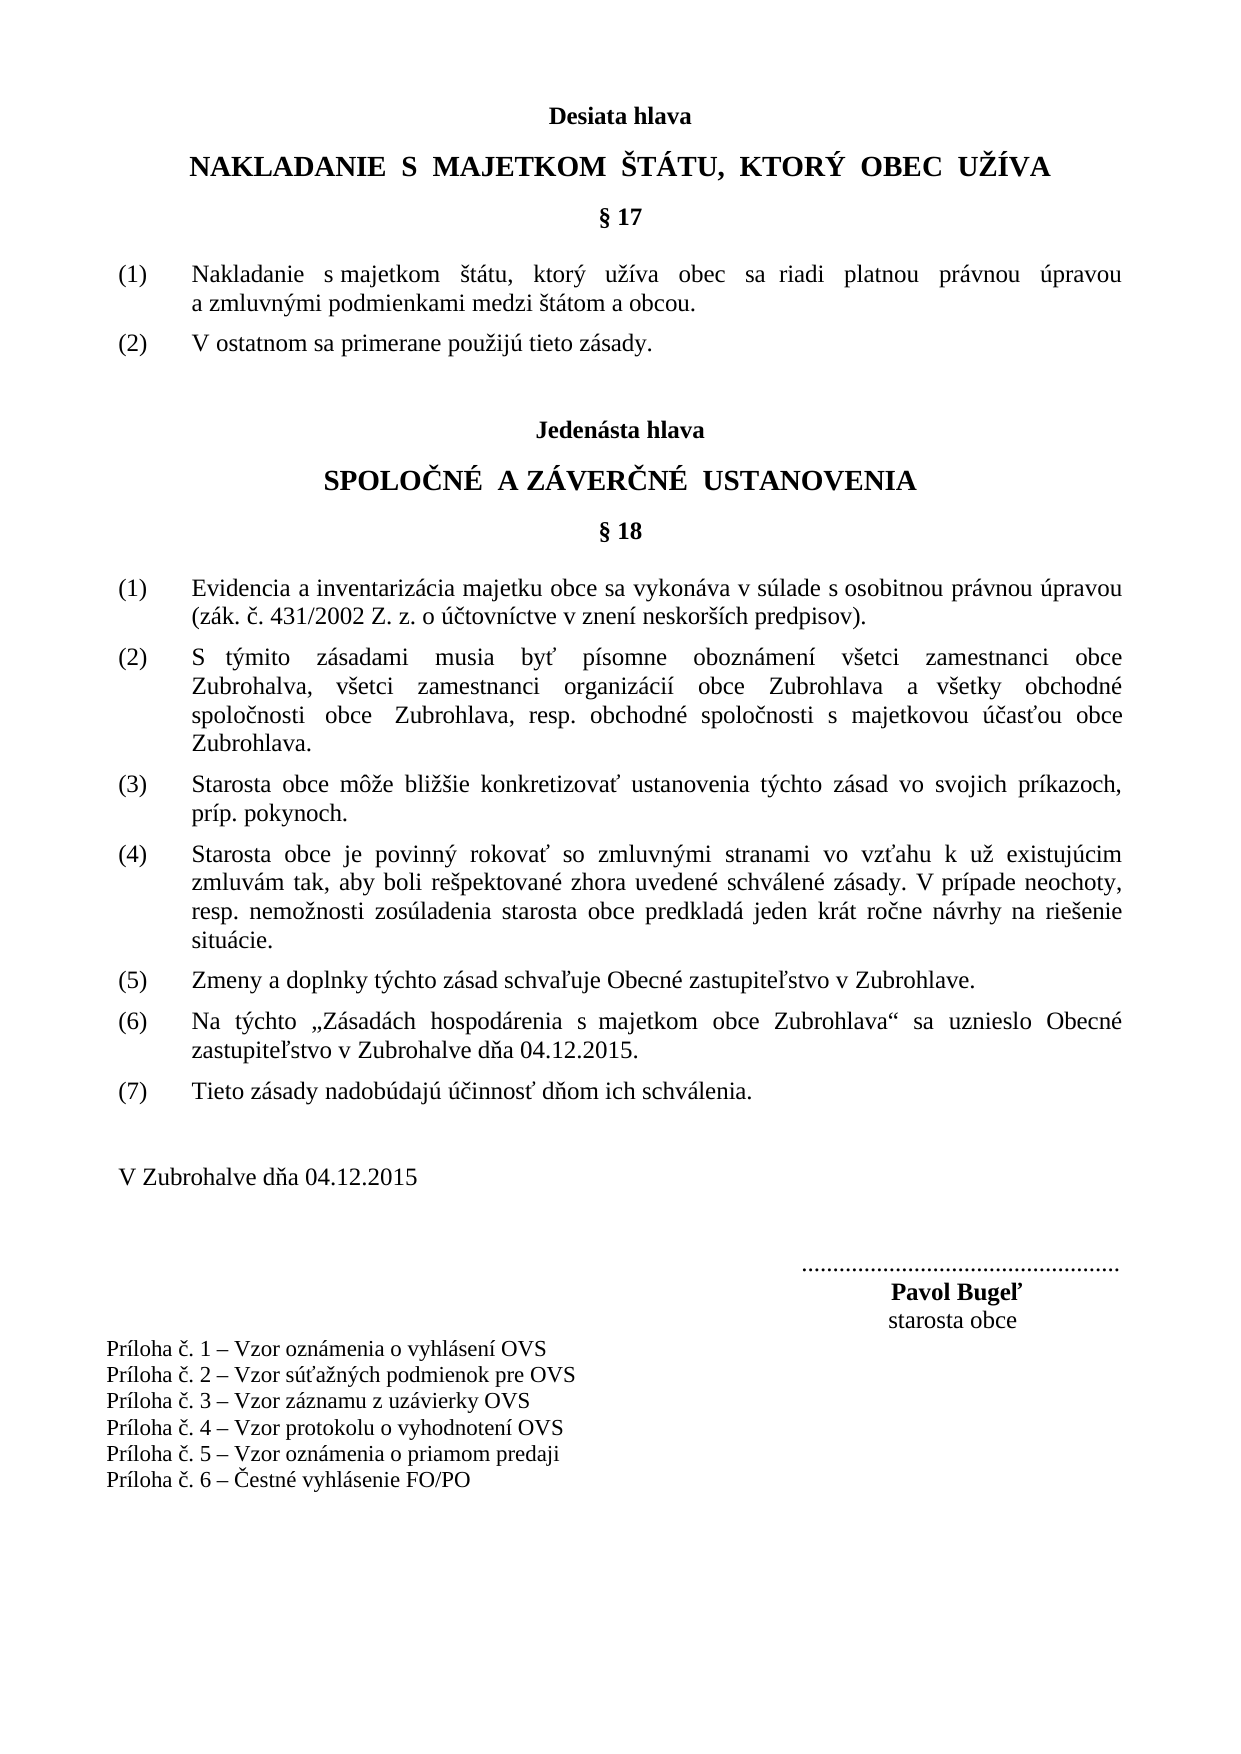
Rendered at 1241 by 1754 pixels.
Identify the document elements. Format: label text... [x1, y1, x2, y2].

list Zmeny a doplnky týchto zásad schvaľuje Obecné zastupiteľstvo v Zubrohlave. [118, 966, 1134, 994]
text NAKLADANIE S MAJETKOM ŠTÁTU, KTORÝ OBEC UŽÍVA [162, 149, 1078, 183]
text Príloha č. 6 – Čestné vyhlásenie FO/PO [106, 1466, 1134, 1493]
text Pavol Bugeľ [106, 1278, 1063, 1306]
list Starosta obce je povinný rokovať so zmluvnými stranami vo vzťahu k už existujúcim zmluvám tak, aby boli rešpektované zhora uvedené schválené zásady. V prípade neochoty, resp. nemožnosti zosúladenia starosta obce predkladá jeden krát ročne návrhy na riešenie situácie. [118, 839, 1122, 954]
list Tieto zásady nadobúdajú účinnosť dňom ich schválenia. [118, 1076, 1134, 1104]
text Desiata hlava [264, 101, 976, 130]
text Jedenásta hlava [264, 415, 976, 444]
text Príloha č. 3 – Vzor záznamu z uzávierky OVS [106, 1387, 1134, 1414]
text Príloha č. 4 – Vzor protokolu o vyhodnotení OVS [106, 1414, 1134, 1440]
text starosta obce [106, 1306, 1017, 1335]
text § 18 [162, 516, 1078, 545]
text Príloha č. 2 – Vzor súťažných podmienok pre OVS [106, 1361, 1134, 1387]
list Starosta obce môže bližšie konkretizovať ustanovenia týchto zásad vo svojich príkazoch, príp. pokynoch. [118, 769, 1122, 827]
list S týmito zásadami musia byť písomne oboznámení všetci zamestnanci obce Zubrohalva, všetci zamestnanci organizácií obce Zubrohlava a všetky obchodné spoločnosti obce Zubrohlava, resp. obchodné spoločnosti s majetkovou účasťou obce Zubrohlava. [118, 642, 1122, 757]
text SPOLOČNÉ A ZÁVERČNÉ USTANOVENIA [266, 463, 974, 497]
text ................................................... [106, 1248, 1119, 1277]
list Nakladanie s majetkom štátu, ktorý užíva obec sa riadi platnou právnou úpravou a zmluvnými podmienkami medzi štátom a obcou. [118, 259, 1122, 316]
text § 17 [162, 202, 1078, 231]
list V ostatnom sa primerane použijú tieto zásady. [118, 328, 1134, 357]
text Príloha č. 5 – Vzor oznámenia o priamom predaji [106, 1440, 1134, 1466]
list Na týchto „Zásadách hospodárenia s majetkom obce Zubrohlava“ sa uznieslo Obecné zastupiteľstvo v Zubrohalve dňa 04.12.2015. [118, 1006, 1122, 1064]
text V Zubrohalve dňa 04.12.2015 [118, 1162, 1134, 1191]
list Evidencia a inventarizácia majetku obce sa vykonáva v súlade s osobitnou právnou úpravou (zák. č. 431/2002 Z. z. o účtovníctve v znení neskorších predpisov). [118, 573, 1122, 631]
text Príloha č. 1 – Vzor oznámenia o vyhlásení OVS [106, 1335, 1134, 1361]
